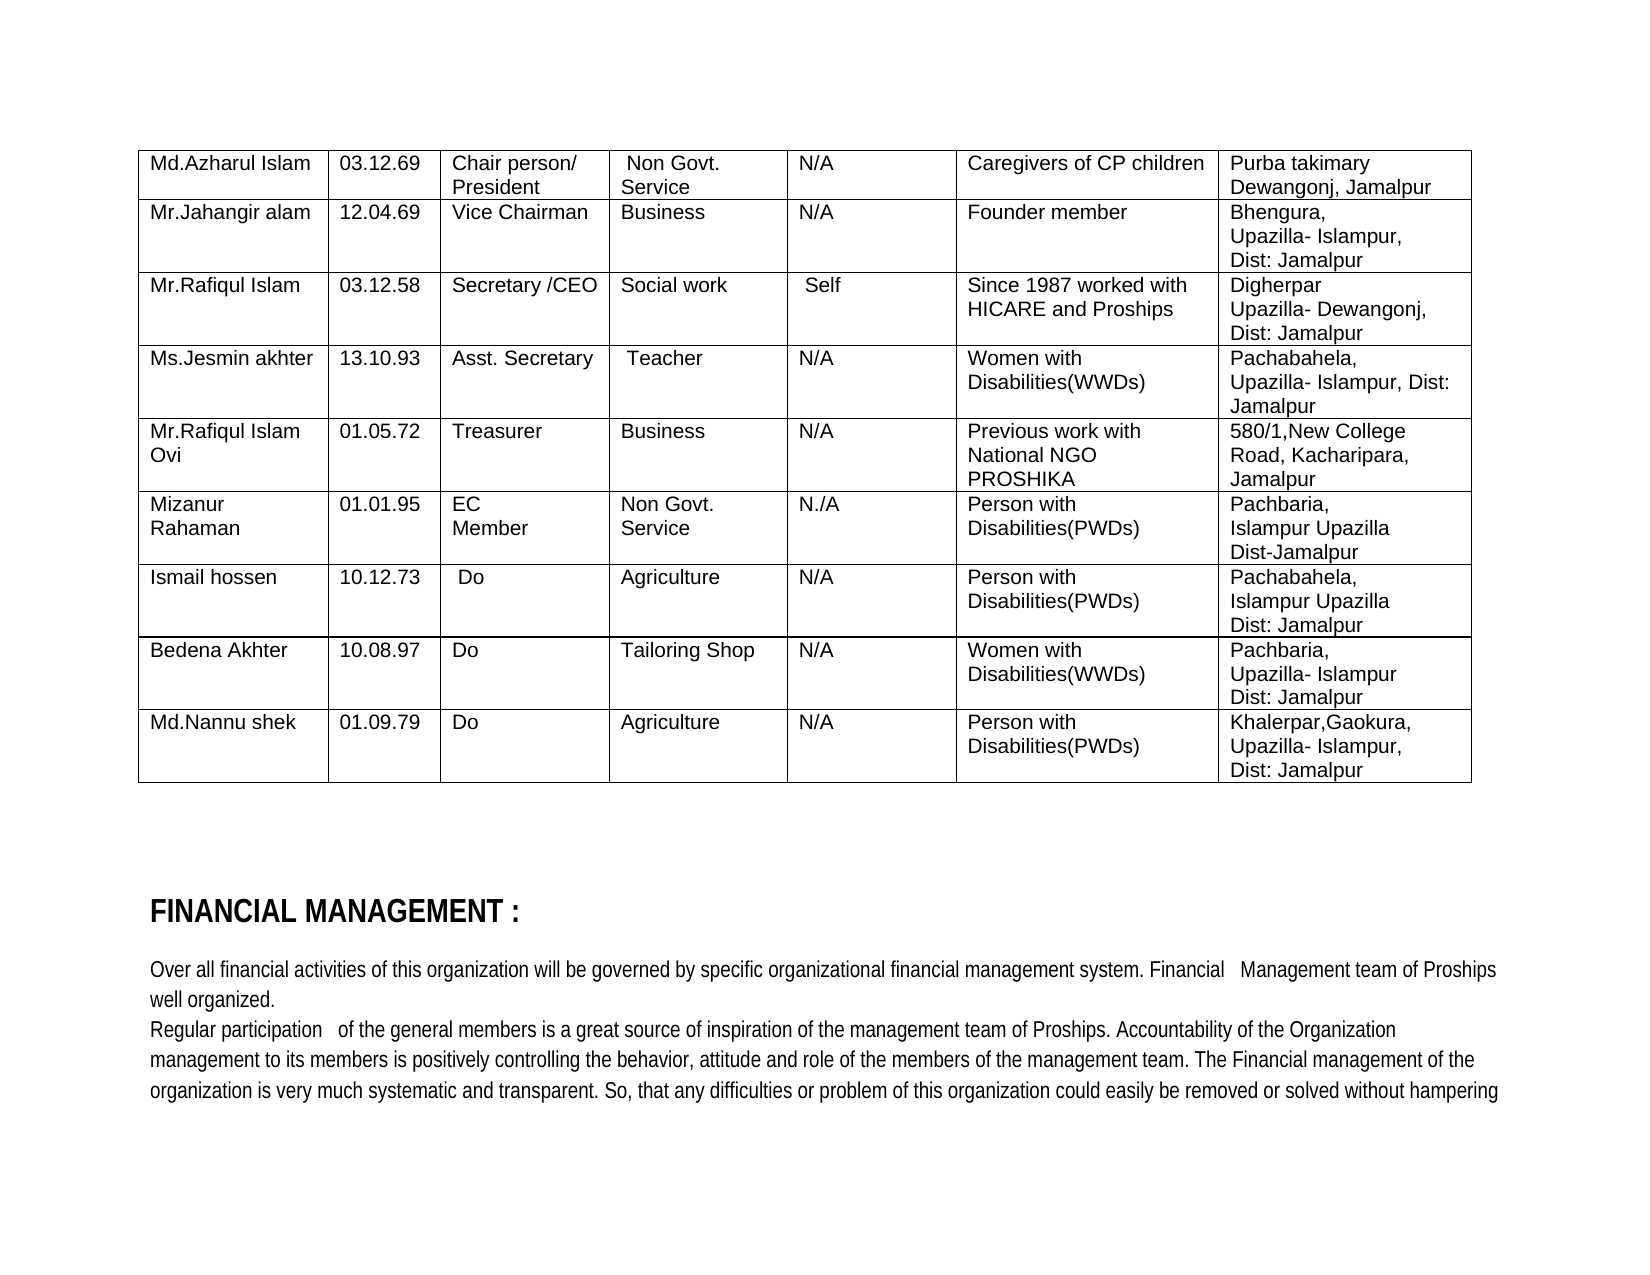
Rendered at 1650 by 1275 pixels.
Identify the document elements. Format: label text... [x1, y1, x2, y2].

table_cell Agriculture [610, 710, 787, 782]
table_cell N./A [788, 492, 956, 563]
table_cell 01.05.72 [329, 419, 440, 491]
table_cell Khalerpar,Gaokura, Upazilla- Islampur, Dist: Jamalpur [1219, 710, 1471, 782]
table_cell Digherpar Upazilla- Dewangonj, Dist: Jamalpur [1219, 273, 1471, 345]
table_cell Mizanur Rahaman [139, 492, 328, 563]
table_cell N/A [788, 710, 956, 782]
table_cell Person with Disabilities(PWDs) [957, 710, 1218, 782]
table_cell Purba takimary Dewangonj, Jamalpur [1219, 151, 1471, 199]
table_cell Do [441, 710, 609, 782]
table_cell N/A [788, 200, 956, 272]
table_cell Business [610, 200, 787, 272]
table_cell Founder member [957, 200, 1218, 272]
table_cell Tailoring Shop [610, 638, 787, 709]
table_cell Previous work with National NGO PROSHIKA [957, 419, 1218, 491]
table_cell 13.10.93 [329, 346, 440, 418]
table_cell Pachbaria, Islampur Upazilla Dist-Jamalpur [1219, 492, 1471, 563]
table_cell Since 1987 worked with HICARE and Proships [957, 273, 1218, 345]
table_cell Do [441, 565, 609, 636]
table_cell Ms.Jesmin akhter [139, 346, 328, 418]
table_cell N/A [788, 638, 956, 709]
table_cell Business [610, 419, 787, 491]
table_cell Person with Disabilities(PWDs) [957, 492, 1218, 563]
table_cell EC Member [441, 492, 609, 563]
table_cell 03.12.58 [329, 273, 440, 345]
table_cell Chair person/ President [441, 151, 609, 199]
table_cell Caregivers of CP children [957, 151, 1218, 199]
table_cell Non Govt. Service [610, 151, 787, 199]
table_cell 03.12.69 [329, 151, 440, 199]
table_cell Bedena Akhter [139, 638, 328, 709]
table_cell Vice Chairman [441, 200, 609, 272]
table_cell Bhengura, Upazilla- Islampur, Dist: Jamalpur [1219, 200, 1471, 272]
table_cell Mr.Jahangir alam [139, 200, 328, 272]
table_cell 10.12.73 [329, 565, 440, 636]
text FINANCIAL MANAGEMENT : [150, 891, 1500, 929]
table_cell N/A [788, 346, 956, 418]
table_cell Mr.Rafiqul Islam [139, 273, 328, 345]
table_cell Social work [610, 273, 787, 345]
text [150, 956, 1500, 1103]
table_cell 580/1,New College Road, Kacharipara, Jamalpur [1219, 419, 1471, 491]
table_cell Asst. Secretary [441, 346, 609, 418]
table_cell Agriculture [610, 565, 787, 636]
table_cell Women with Disabilities(WWDs) [957, 346, 1218, 418]
table_cell N/A [788, 151, 956, 199]
table_cell Mr.Rafiqul Islam Ovi [139, 419, 328, 491]
table_cell Teacher [610, 346, 787, 418]
table_cell Pachabahela, Islampur Upazilla Dist: Jamalpur [1219, 565, 1471, 636]
table_cell Md.Azharul Islam [139, 151, 328, 199]
table_cell Pachabahela, Upazilla- Islampur, Dist: Jamalpur [1219, 346, 1471, 418]
table_cell Ismail hossen [139, 565, 328, 636]
table_cell 10.08.97 [329, 638, 440, 709]
table_cell Self [788, 273, 956, 345]
table_cell Do [441, 638, 609, 709]
table_cell 01.01.95 [329, 492, 440, 563]
table_cell 01.09.79 [329, 710, 440, 782]
table_cell N/A [788, 565, 956, 636]
table_cell Women with Disabilities(WWDs) [957, 638, 1218, 709]
table_cell N/A [788, 419, 956, 491]
table_cell Treasurer [441, 419, 609, 491]
table_cell Pachbaria, Upazilla- Islampur Dist: Jamalpur [1219, 638, 1471, 709]
table_cell Secretary /CEO [441, 273, 609, 345]
table_cell Person with Disabilities(PWDs) [957, 565, 1218, 636]
table_cell 12.04.69 [329, 200, 440, 272]
table_cell Md.Nannu shek [139, 710, 328, 782]
table_cell Non Govt. Service [610, 492, 787, 563]
